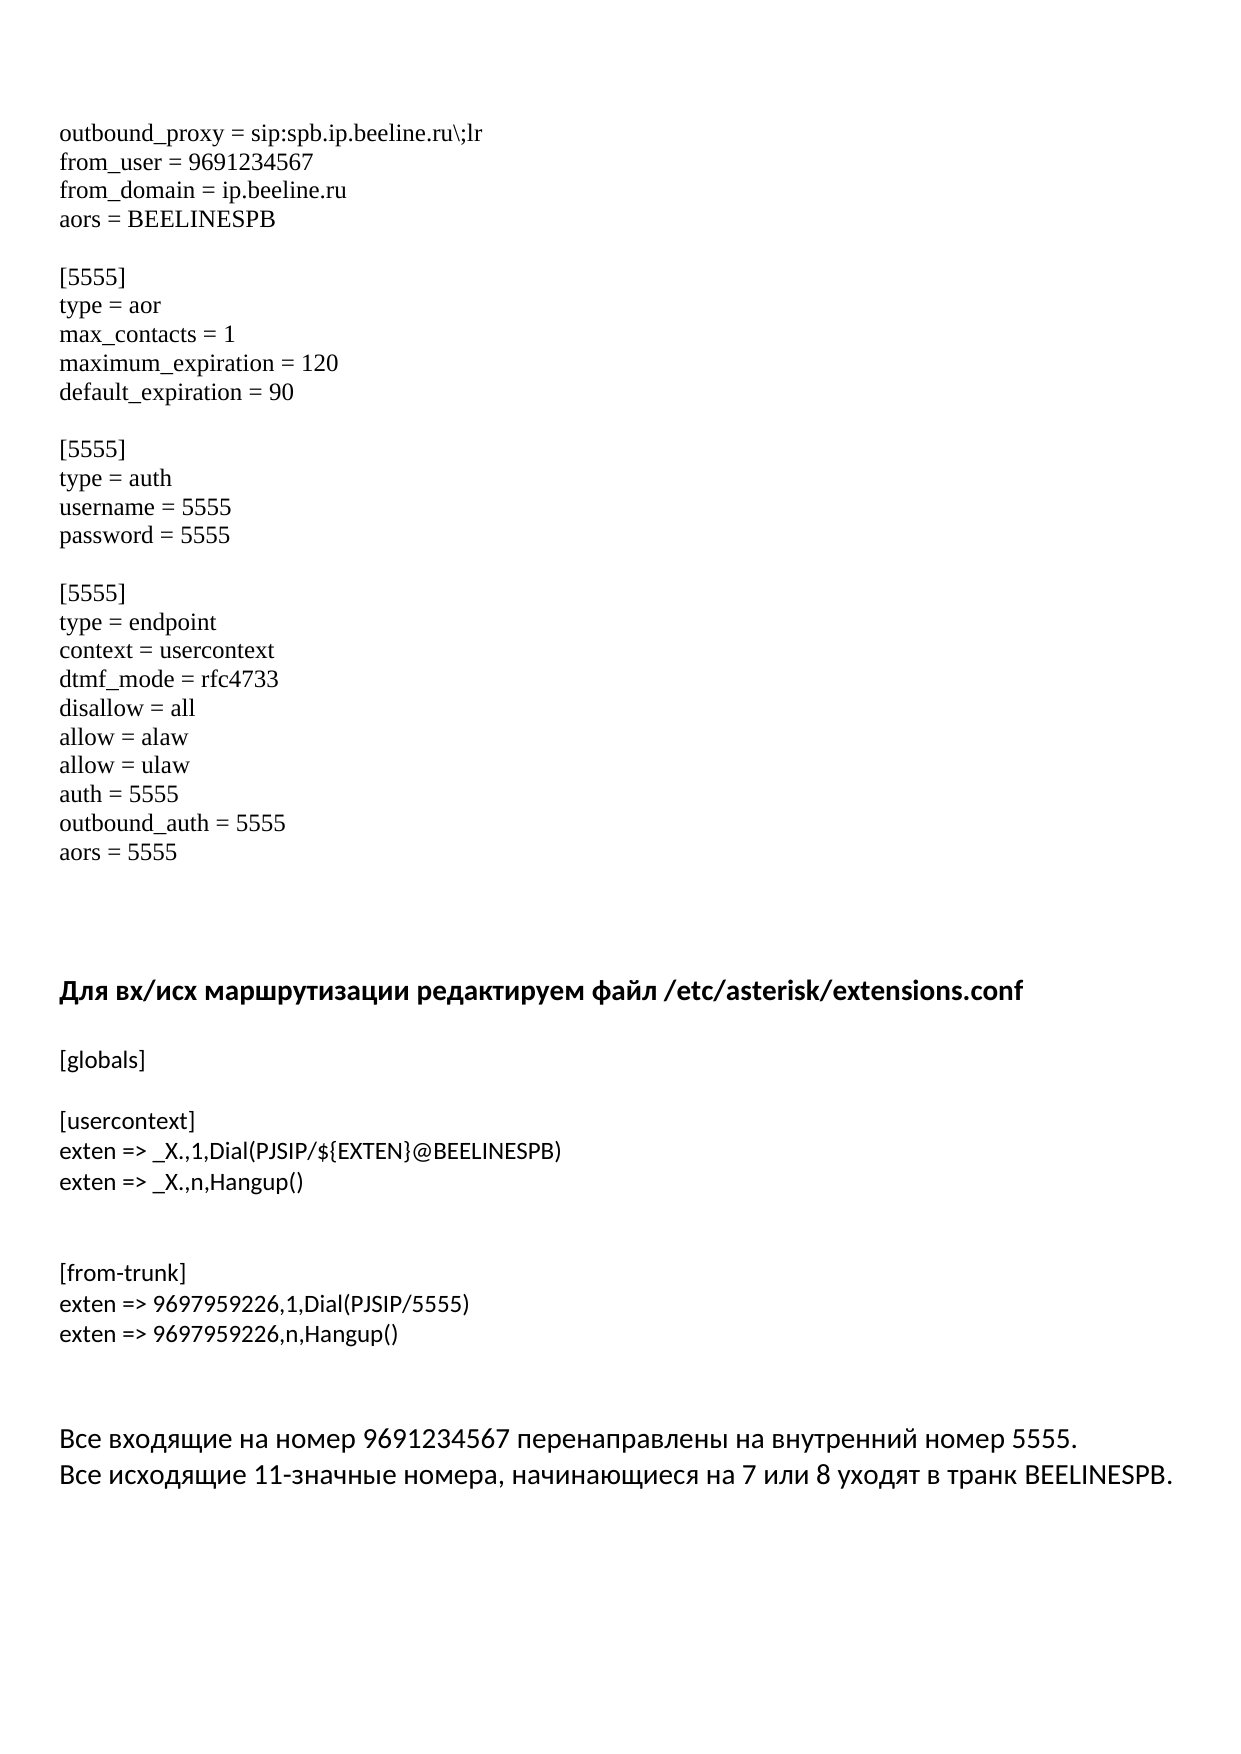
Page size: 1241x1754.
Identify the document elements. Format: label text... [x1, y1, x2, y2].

text context = usercontext [59, 636, 1181, 664]
text allow = alaw [59, 722, 1181, 751]
text type = endpoint [59, 607, 1181, 636]
text exten => 9697959226,n,Hangup() [59, 1318, 1181, 1349]
text maximum_expiration = 120 [59, 348, 1181, 377]
text exten => _X.,n,Hangup() [59, 1166, 1181, 1196]
text Все входящие на номер 9691234567 перенаправлены на внутренний номер 5555. [59, 1420, 1181, 1456]
text username = 5555 [59, 492, 1181, 521]
text exten => 9697959226,1,Dial(PJSIP/5555) [59, 1288, 1181, 1318]
text auth = 5555 [59, 779, 1181, 808]
text exten => _X.,1,Dial(PJSIP/${EXTEN}@BEELINESPB) [59, 1135, 1181, 1166]
text Все исходящие 11-значные номера, начинающиеся на 7 или 8 уходят в транк BEELINESPB. [59, 1456, 1181, 1491]
text [5555] [59, 578, 1181, 607]
text aors = 5555 [59, 837, 1181, 866]
text Для вх/исх маршрутизации редактируем файл /etc/asterisk/extensions.conf [59, 972, 1181, 1008]
text disallow = all [59, 693, 1181, 722]
text max_contacts = 1 [59, 319, 1181, 348]
text aors = BEELINESPB [59, 204, 1181, 233]
text [globals] [59, 1044, 1181, 1074]
text [5555] [59, 262, 1181, 291]
text dtmf_mode = rfc4733 [59, 664, 1181, 693]
text type = auth [59, 463, 1181, 492]
text [usercontext] [59, 1105, 1181, 1135]
text [from-trunk] [59, 1257, 1181, 1288]
text type = aor [59, 291, 1181, 319]
text allow = ulaw [59, 751, 1181, 779]
text outbound_auth = 5555 [59, 808, 1181, 837]
text outbound_proxy = sip:spb.ip.beeline.ru\;lr [59, 118, 1181, 147]
text default_expiration = 90 [59, 377, 1181, 406]
text from_user = 9691234567 [59, 147, 1181, 176]
text from_domain = ip.beeline.ru [59, 176, 1181, 204]
text password = 5555 [59, 521, 1181, 549]
text [5555] [59, 434, 1181, 463]
